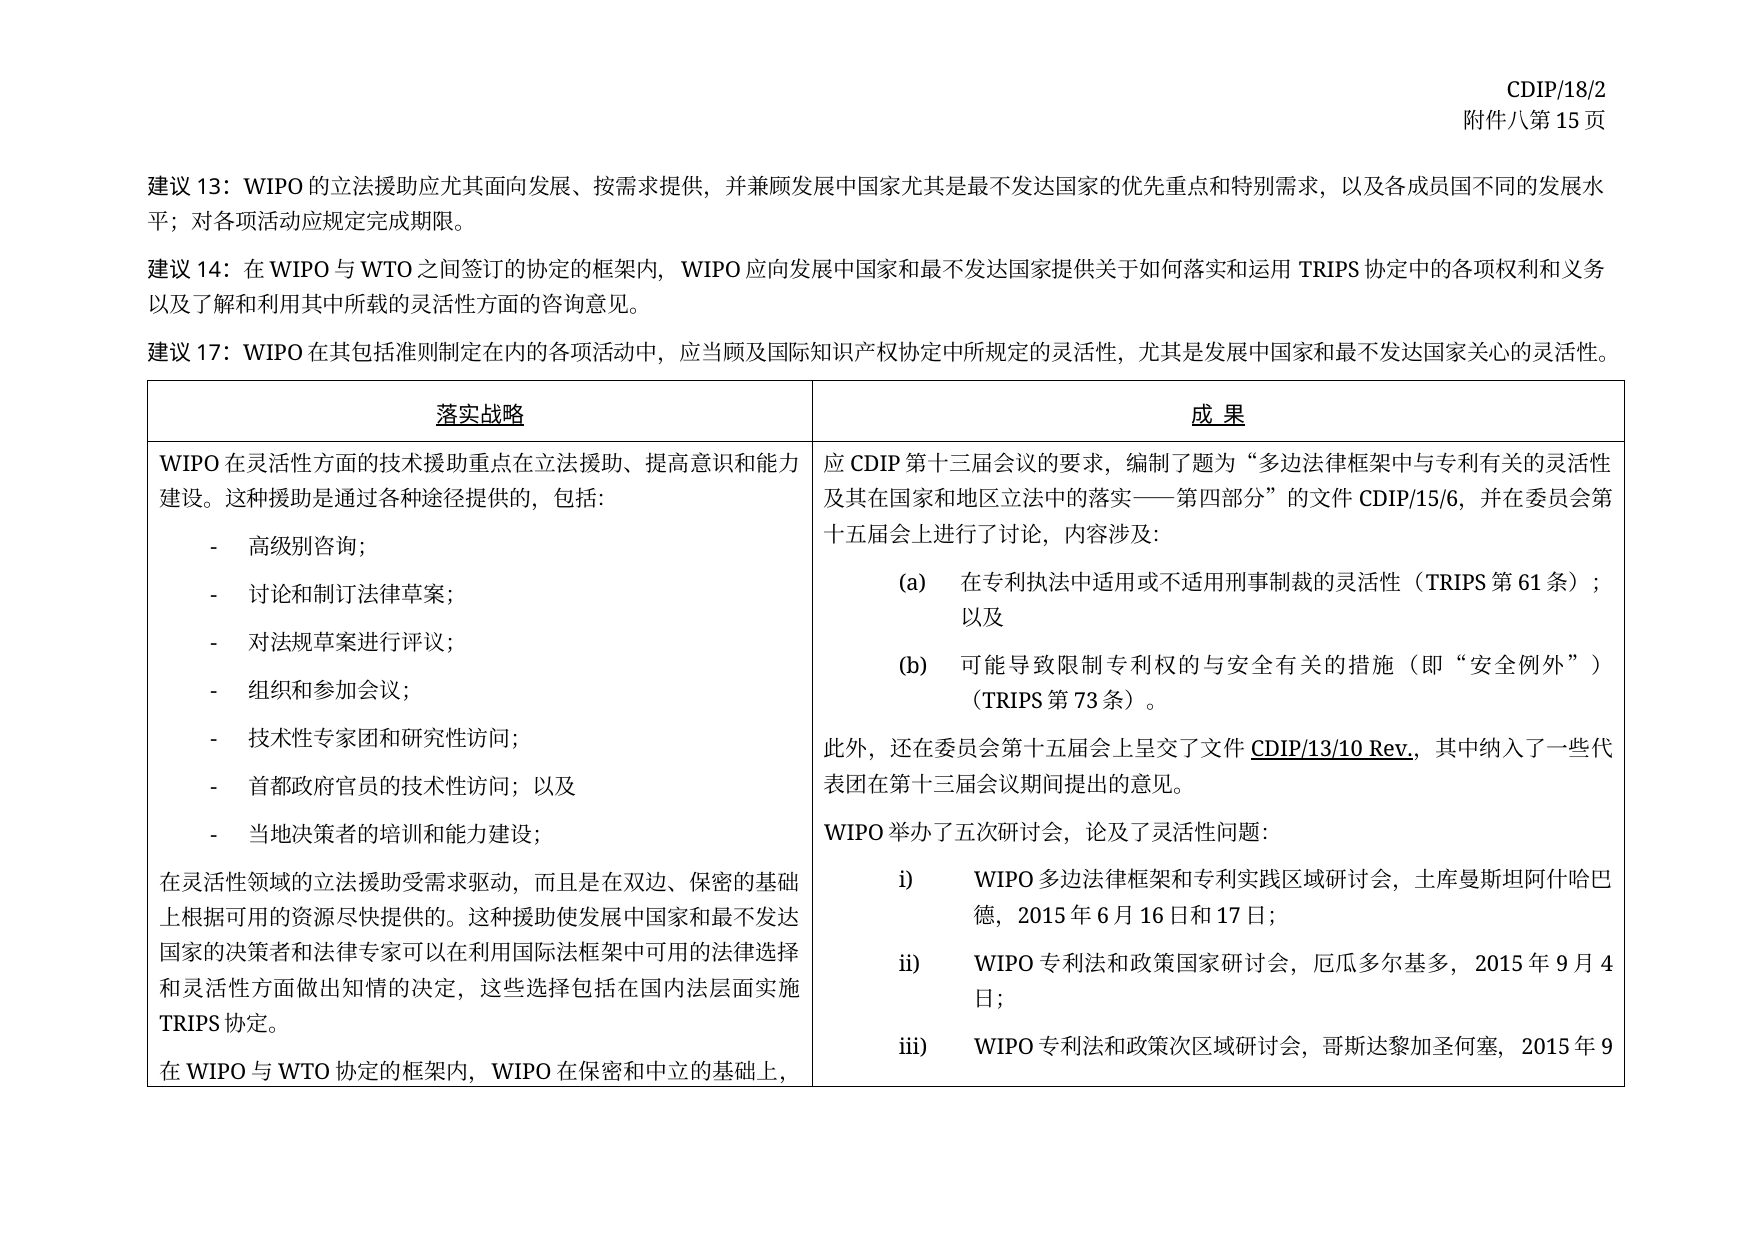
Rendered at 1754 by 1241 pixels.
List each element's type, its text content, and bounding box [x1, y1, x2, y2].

table_header 落实战略 [148, 381, 812, 441]
text 建议13：WIPO的立法援助应尤其面向发展、按需求提供，并兼顾发展中国家尤其是最不发达国家的优先重点和特别需求，以及各成员国不同的发展水平；对各项活动应规定完成期限。 [148, 165, 1606, 236]
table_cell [813, 442, 1624, 1086]
text 建议14：在WIPO与WTO之间签订的协定的框架内，WIPO应向发展中国家和最不发达国家提供关于如何落实和运用TRIPS协定中的各项权利和义务以及了解和利用其中所载的灵活性方面的咨询意见。 [148, 248, 1606, 319]
text 建议17：WIPO在其包括准则制定在内的各项活动中，应当顾及国际知识产权协定中所规定的灵活性，尤其是发展中国家和最不发达国家关心的灵活性。 [148, 332, 1606, 367]
table_header 成 果 [813, 381, 1624, 441]
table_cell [148, 442, 812, 1086]
